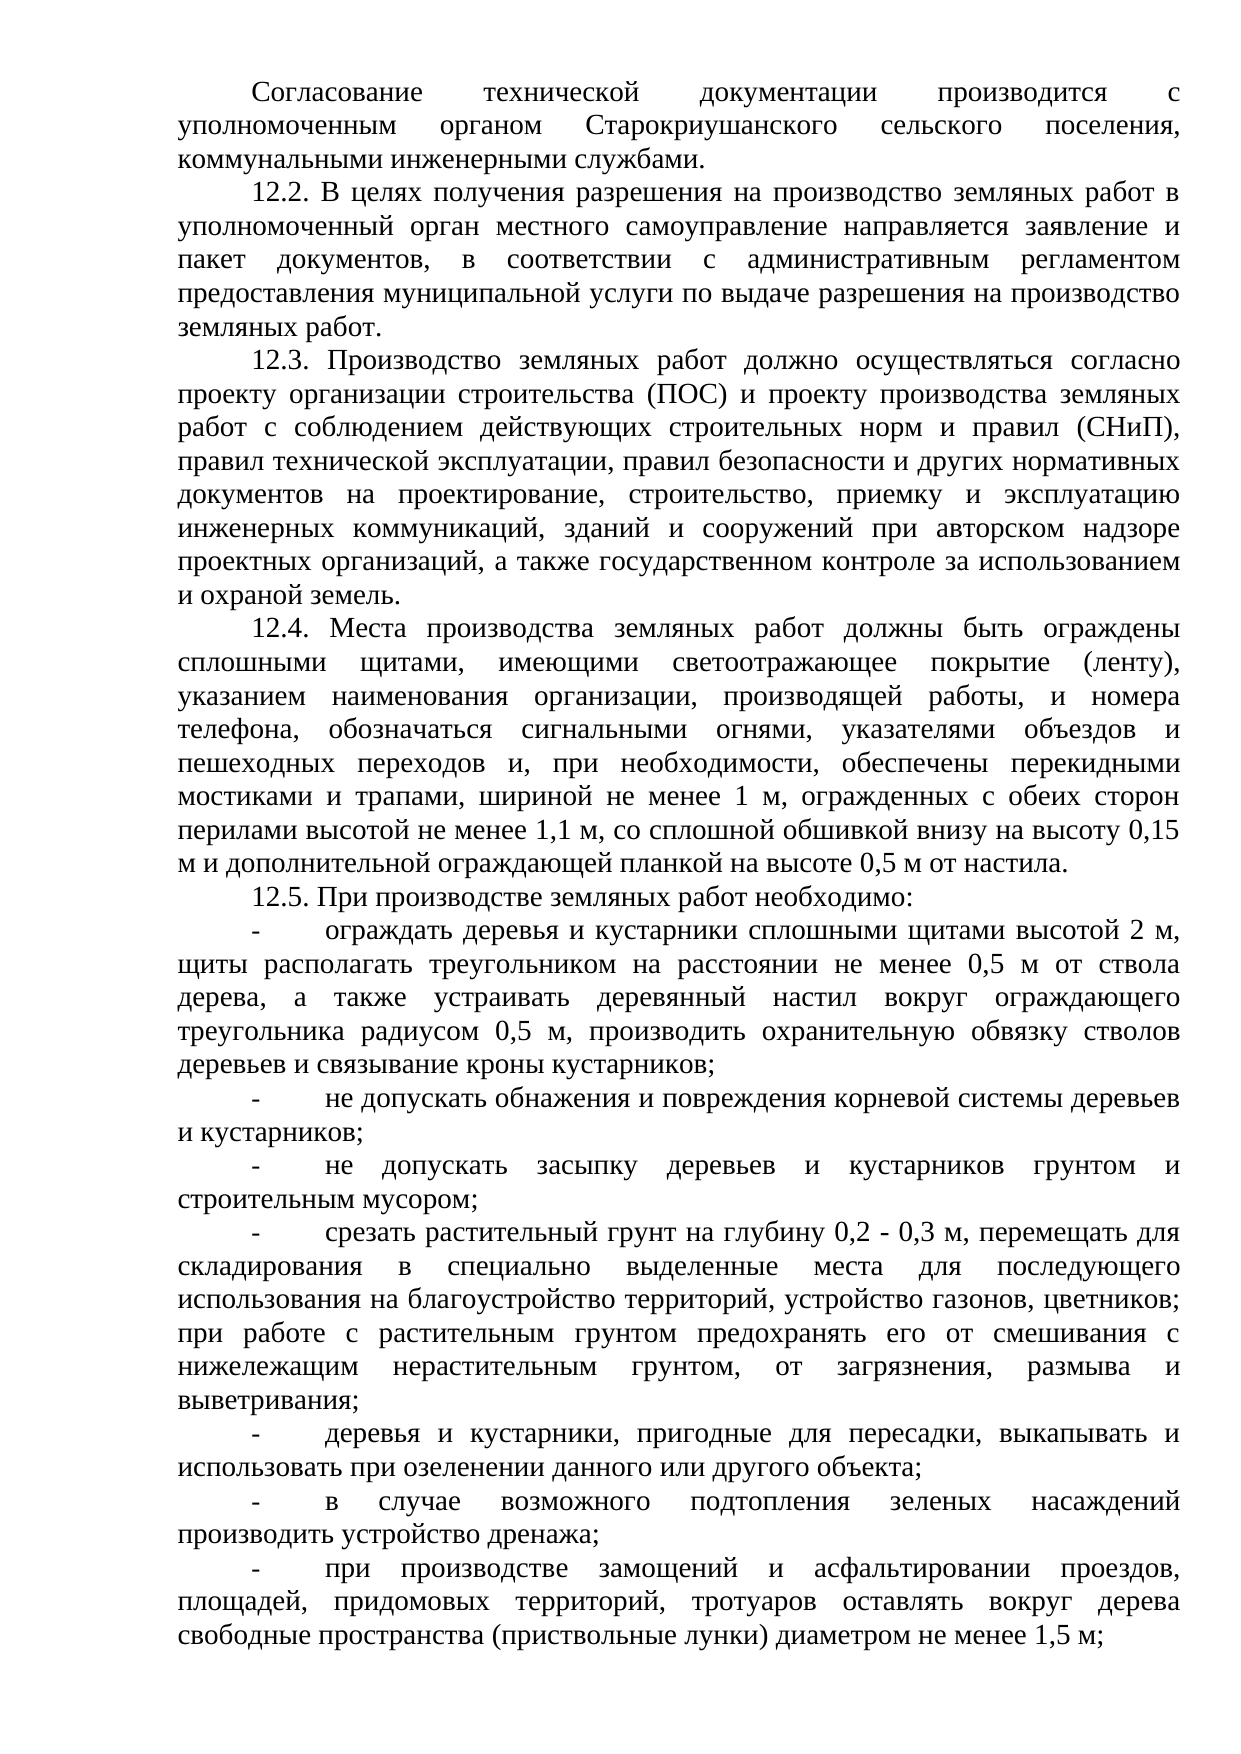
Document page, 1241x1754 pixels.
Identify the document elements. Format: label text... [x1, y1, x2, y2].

text 12.4. Места производства земляных работ должны быть ограждены сплошными щитами, имеющими светоотражающее покрытие (ленту), указанием наименования организации, производящей работы, и номера телефона, обозначаться сигнальными огнями, указателями объездов и пешеходных переходов и, при необходимости, обеспечены перекидными мостиками и трапами, шириной не менее 1 м, огражденных с обеих сторон перилами высотой не менее 1,1 м, со сплошной обшивкой внизу на высоту 0,15 м и дополнительной ограждающей планкой на высоте 0,5 м от настила. [177, 611, 1181, 879]
text 12.3. Производство земляных работ должно осуществляться согласно проекту организации строительства (ПОС) и проекту производства земляных работ с соблюдением действующих строительных норм и правил (СНиП), правил технической эксплуатации, правил безопасности и других нормативных документов на проектирование, строительство, приемку и эксплуатацию инженерных коммуникаций, зданий и сооружений при авторском надзоре проектных организаций, а также государственном контроле за использованием и охраной земель. [177, 342, 1181, 611]
text 12.2. В целях получения разрешения на производство земляных работ в уполномоченный орган местного самоуправление направляется заявление и пакет документов, в соответствии с административным регламентом предоставления муниципальной услуги по выдаче разрешения на производство земляных работ. [177, 174, 1181, 342]
list ограждать деревья и кустарники сплошными щитами высотой 2 м, щиты располагать треугольником на расстоянии не менее 0,5 м от ствола дерева, а также устраивать деревянный настил вокруг ограждающего треугольника радиусом 0,5 м, производить охранительную обвязку стволов деревьев и связывание кроны кустарников; [177, 912, 1181, 1080]
list в случае возможного подтопления зеленых насаждений производить устройство дренажа; [177, 1483, 1181, 1550]
list деревья и кустарники, пригодные для пересадки, выкапывать и использовать при озеленении данного или другого объекта; [177, 1416, 1181, 1483]
list при производстве замощений и асфальтировании проездов, площадей, придомовых территорий, тротуаров оставлять вокруг дерева свободные пространства (приствольные лунки) диаметром не менее 1,5 м; [177, 1550, 1181, 1650]
text 12.5. При производстве земляных работ необходимо: [177, 879, 1181, 912]
text Согласование технической документации производится с уполномоченным органом Старокриушанского сельского поселения, коммунальными инженерными службами. [177, 74, 1181, 174]
list не допускать обнажения и повреждения корневой системы деревьев и кустарников; [177, 1080, 1181, 1147]
list не допускать засыпку деревьев и кустарников грунтом и строительным мусором; [177, 1147, 1181, 1214]
list срезать растительный грунт на глубину 0,2 - 0,3 м, перемещать для складирования в специально выделенные места для последующего использования на благоустройство территорий, устройство газонов, цветников; при работе с растительным грунтом предохранять его от смешивания с нижележащим нерастительным грунтом, от загрязнения, размыва и выветривания; [177, 1214, 1181, 1416]
